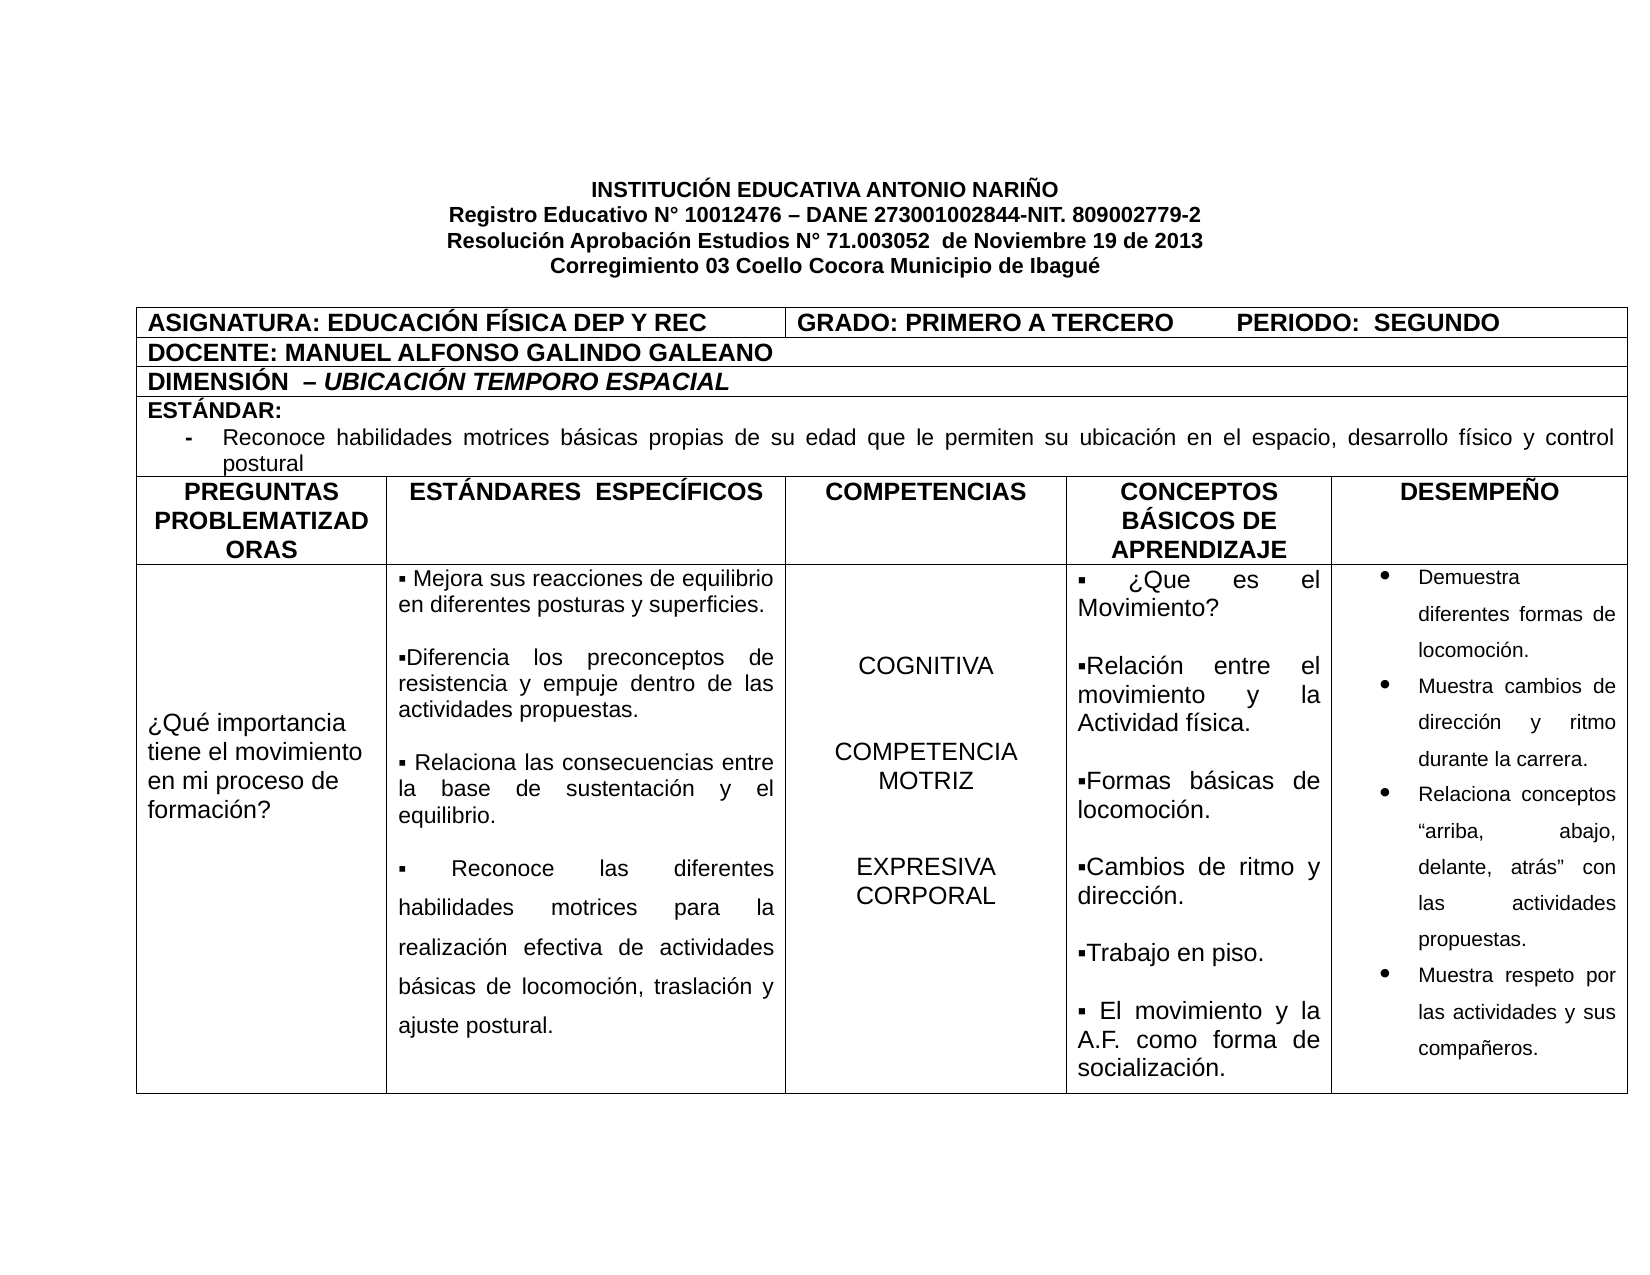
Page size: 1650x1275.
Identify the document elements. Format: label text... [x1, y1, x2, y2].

table_cell COGNITIVA COMPETENCIA MOTRIZ EXPRESIVA CORPORAL [786, 565, 1066, 1093]
text Corregimiento 03 Coello Cocora Municipio de Ibagué [148, 253, 1502, 278]
table_cell DIMENSIÓN – UBICACIÓN TEMPORO ESPACIAL [137, 367, 1627, 396]
table_cell CONCEPTOS BÁSICOS DE APRENDIZAJE [1067, 477, 1331, 563]
table_cell DESEMPEÑO [1332, 477, 1627, 563]
table_cell ¿Qué importancia tiene el movimiento en mi proceso de formación? [137, 565, 386, 1093]
table_cell ESTÁNDARES ESPECÍFICOS [387, 477, 785, 563]
table_cell COMPETENCIAS [786, 477, 1066, 563]
table_cell ESTÁNDAR: Reconoce habilidades motrices básicas propias de su edad que le permiten su ubicación en el espacio, desarrollo físico y control postural [137, 397, 1627, 476]
table_cell ▪ Mejora sus reacciones de equilibrio en diferentes posturas y superficies. ▪Diferencia los preconceptos de resistencia y empuje dentro de las actividades propuestas. ▪ Relaciona las consecuencias entre la base de sustentación y el equilibrio. ▪ Reconoce las diferentes habilidades motrices para la realización efectiva de actividades básicas de locomoción, traslación y ajuste postural. [387, 565, 785, 1093]
text Resolución Aprobación Estudios N° 71.003052 de Noviembre 19 de 2013 [148, 228, 1502, 253]
table_cell ▪ ¿Que es el Movimiento? ▪Relación entre el movimiento y la Actividad física. ▪Formas básicas de locomoción. ▪Cambios de ritmo y dirección. ▪Trabajo en piso. ▪ El movimiento y la A.F. como forma de socialización. [1067, 565, 1331, 1093]
text Registro Educativo N° 10012476 – DANE 273001002844-NIT. 809002779-2 [148, 202, 1502, 228]
table_cell Demuestra diferentes formas de locomoción. Muestra cambios de dirección y ritmo durante la carrera. Relaciona conceptos “arriba, abajo, delante, atrás” con las actividades propuestas. Muestra respeto por las actividades y sus compañeros. [1332, 565, 1627, 1093]
text INSTITUCIÓN EDUCATIVA ANTONIO NARIÑO [148, 177, 1502, 202]
table_cell PREGUNTAS PROBLEMATIZADORAS [137, 477, 386, 563]
table_cell DOCENTE: MANUEL ALFONSO GALINDO GALEANO [137, 338, 1627, 366]
table_header GRADO: PRIMERO A TERCERO PERIODO: SEGUNDO [786, 308, 1627, 337]
table_header ASIGNATURA: EDUCACIÓN FÍSICA DEP Y REC [137, 308, 785, 337]
